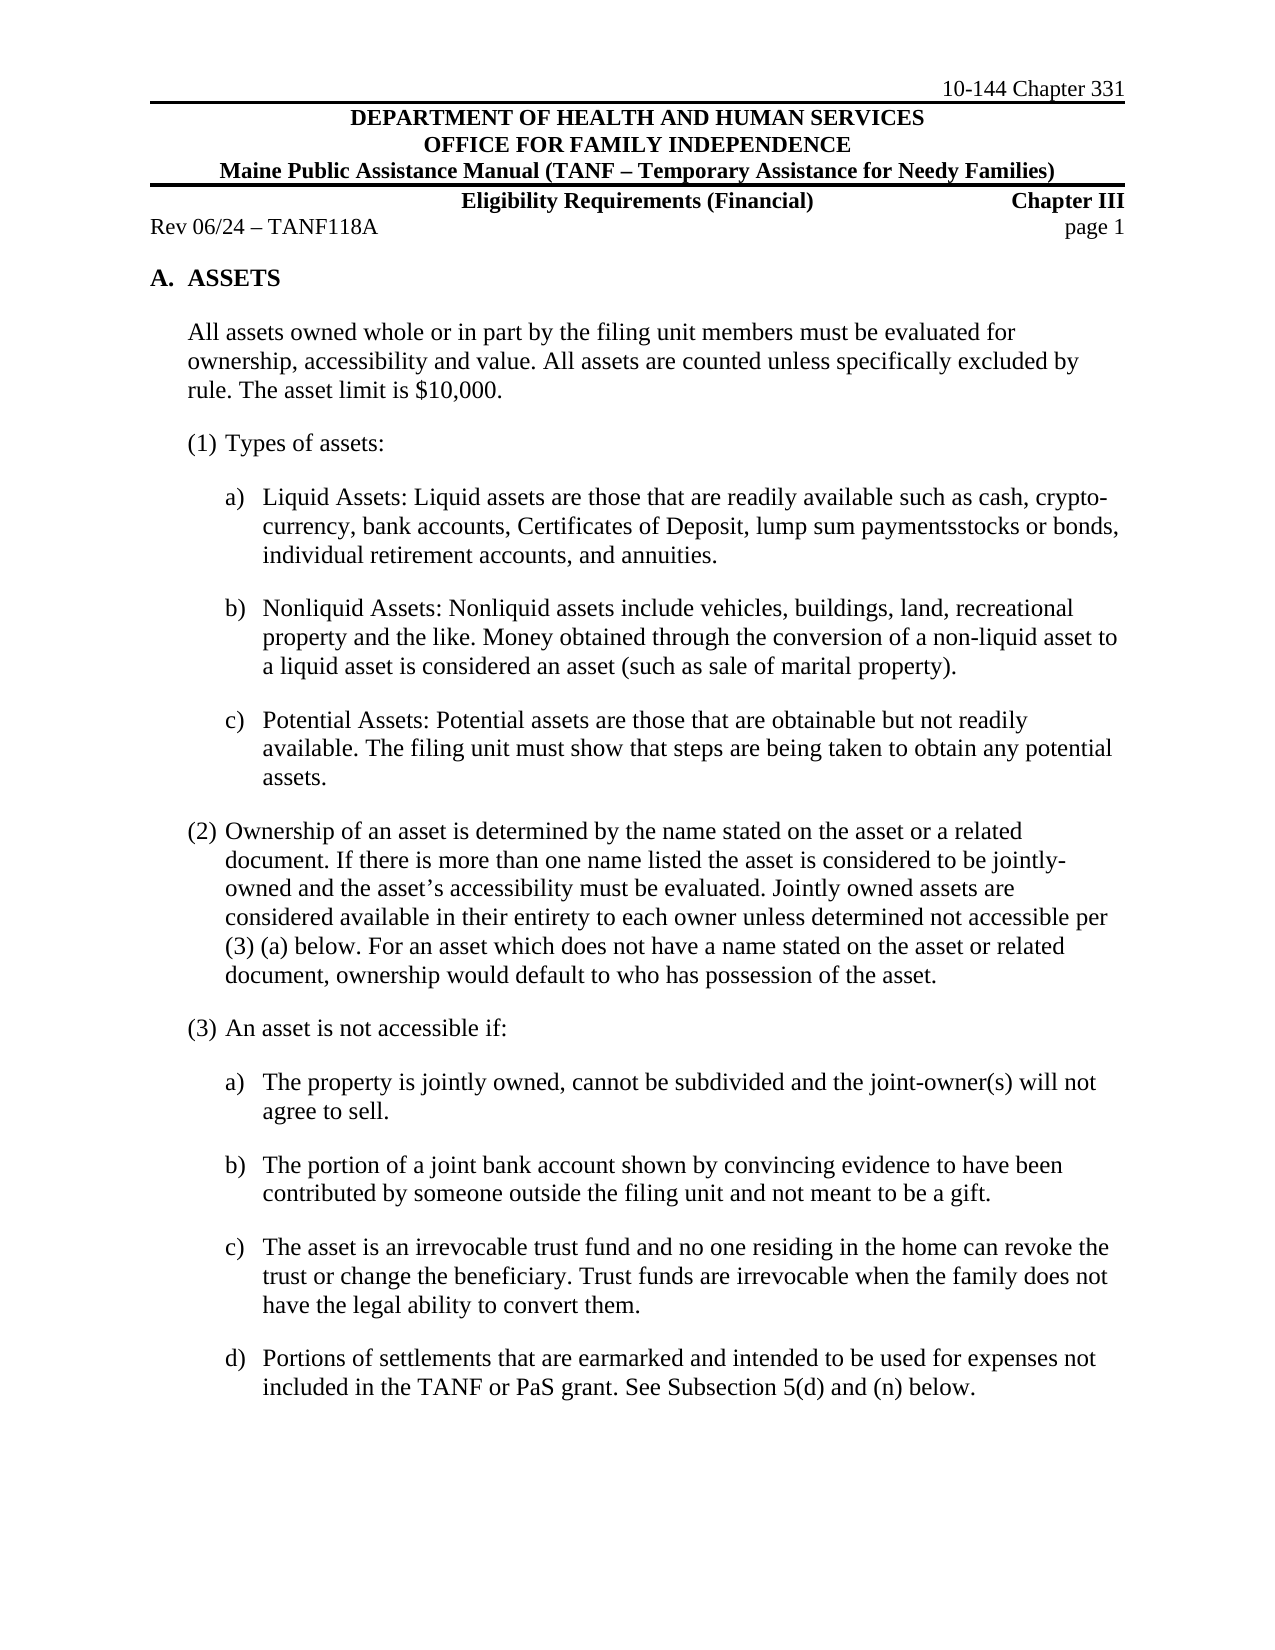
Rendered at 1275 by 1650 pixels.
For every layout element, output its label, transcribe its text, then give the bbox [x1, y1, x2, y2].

list The property is jointly owned, cannot be subdivided and the joint-owner(s) will not agree to sell. [225, 1067, 1125, 1125]
list Portions of settlements that are earmarked and intended to be used for expenses not included in the TANF or PaS grant. See Subsection 5(d) and (n) below. [225, 1343, 1125, 1401]
list Nonliquid Assets: Nonliquid assets include vehicles, buildings, land, recreational property and the like. Money obtained through the conversion of a non-liquid asset to a liquid asset is considered an asset (such as sale of marital property). [225, 593, 1125, 680]
list Types of assets: [187, 428, 1125, 457]
list All assets owned whole or in part by the filing unit members must be evaluated for ownership, accessibility and value. All assets are counted unless specifically excluded by rule. The asset limit is $10,000. [187, 317, 1125, 403]
list A. ASSETS [150, 263, 1125, 292]
list Potential Assets: Potential assets are those that are obtainable but not readily available. The filing unit must show that steps are being taken to obtain any potential assets. [225, 705, 1125, 791]
list An asset is not accessible if: [187, 1013, 1125, 1042]
list Ownership of an asset is determined by the name stated on the asset or a related document. If there is more than one name listed the asset is considered to be jointly-owned and the asset’s accessibility must be evaluated. Jointly owned assets are considered available in their entirety to each owner unless determined not accessible per (3) (a) below. For an asset which does not have a name stated on the asset or related document, ownership would default to who has possession of the asset. [187, 816, 1125, 988]
list The portion of a joint bank account shown by convincing evidence to have been contributed by someone outside the filing unit and not meant to be a gift. [225, 1150, 1125, 1207]
list Liquid Assets: Liquid assets are those that are readily available such as cash, crypto-currency, bank accounts, Certificates of Deposit, lump sum paymentsstocks or bonds, individual retirement accounts, and annuities. [225, 482, 1125, 568]
list The asset is an irrevocable trust fund and no one residing in the home can revoke the trust or change the beneficiary. Trust funds are irrevocable when the family does not have the legal ability to convert them. [225, 1232, 1125, 1318]
